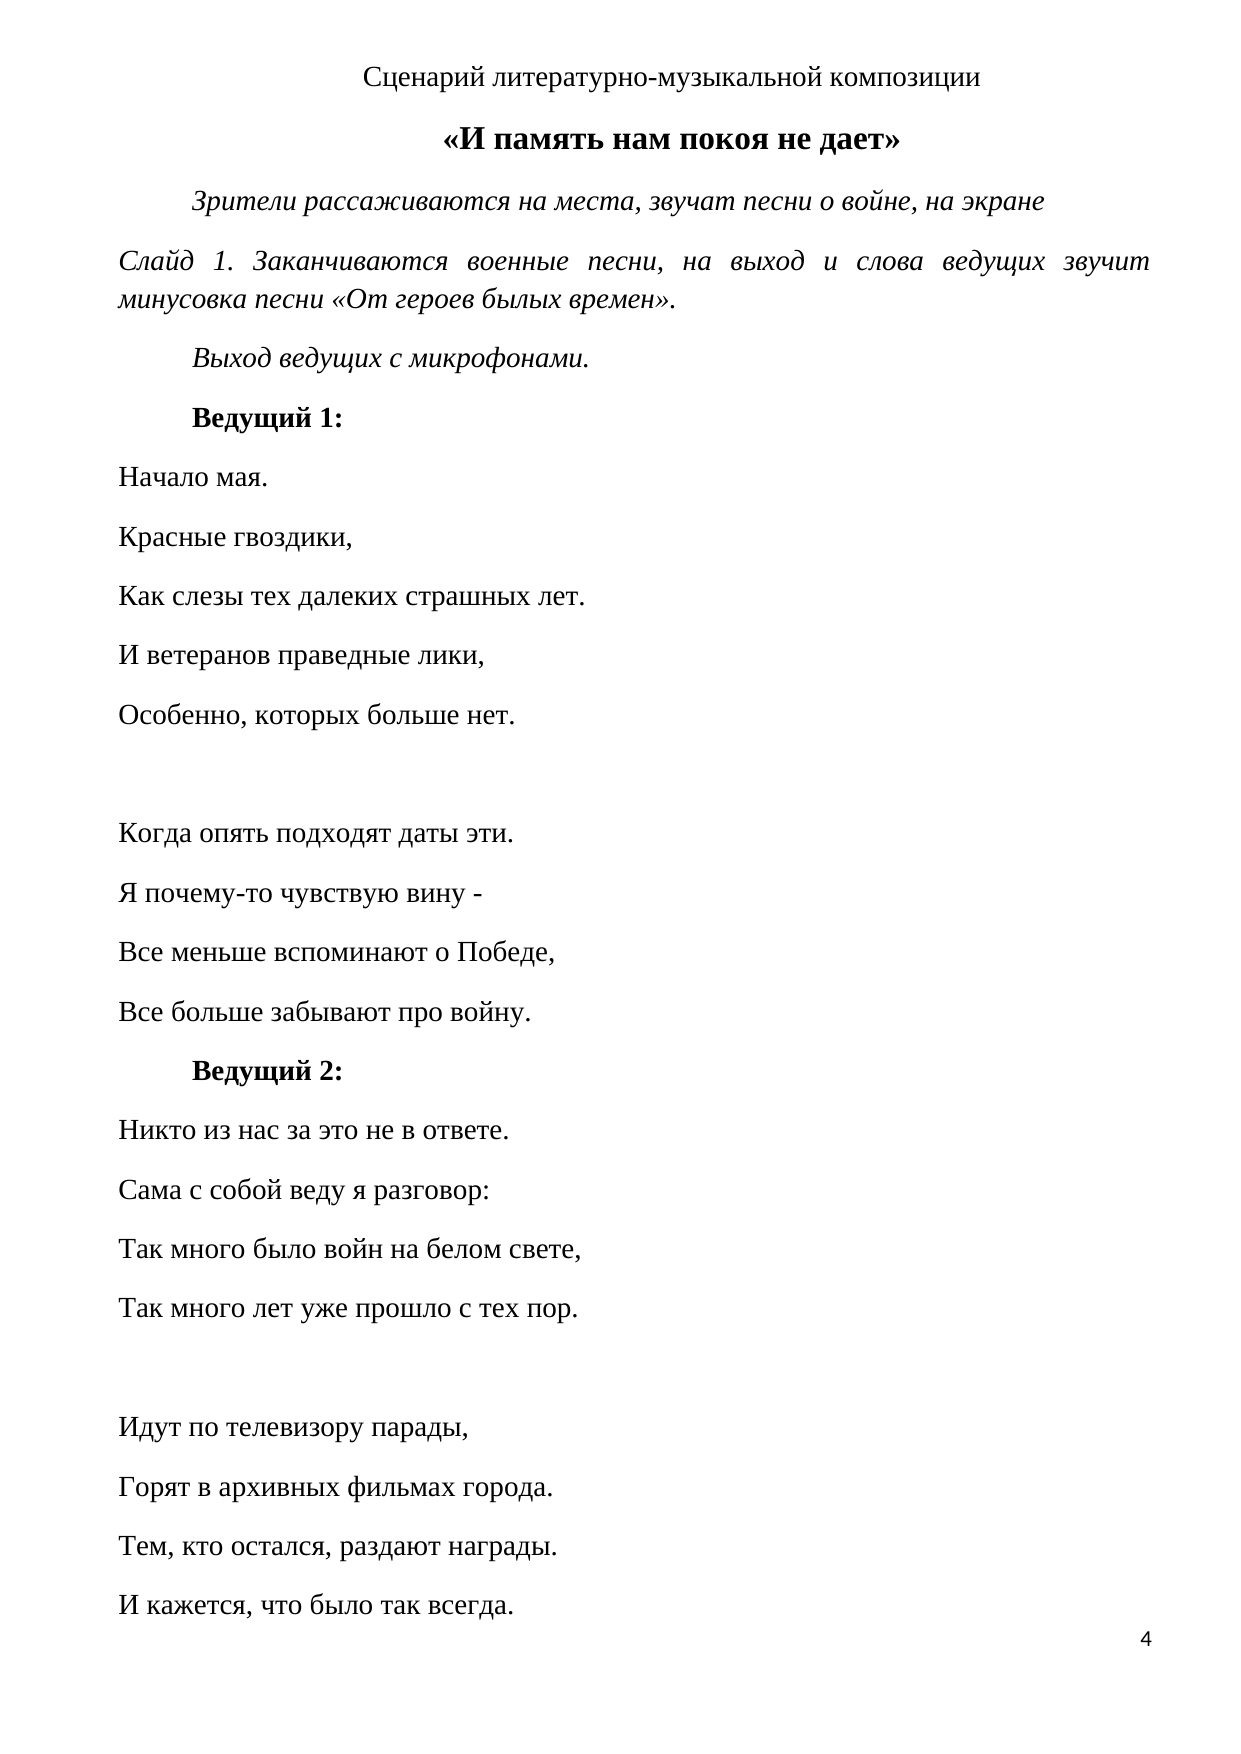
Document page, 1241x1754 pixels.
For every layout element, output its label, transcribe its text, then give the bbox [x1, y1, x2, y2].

text Тем, кто остался, раздают награды. [118, 1528, 1152, 1562]
text Все больше забывают про войну. [118, 994, 1152, 1027]
text Сама с собой веду я разговор: [118, 1172, 1152, 1205]
text Идут по телевизору парады, [118, 1409, 1152, 1443]
text Ведущий 2: [118, 1053, 1152, 1087]
text Особенно, которых больше нет. [118, 697, 1152, 730]
text И ветеранов праведные лики, [118, 637, 1152, 671]
text Как слезы тех далеких страшных лет. [118, 578, 1152, 612]
text Красные гвоздики, [118, 519, 1152, 552]
text Выход ведущих с микрофонами. [118, 341, 1152, 374]
text Слайд 1. Заканчиваются военные песни, на выход и слова ведущих звучит минусовка песни «От героев былых времен». [118, 243, 1152, 315]
text Так много было войн на белом свете, [118, 1231, 1152, 1265]
text Когда опять подходят даты эти. [118, 816, 1152, 849]
text Никто из нас за это не в ответе. [118, 1112, 1152, 1146]
text Начало мая. [118, 459, 1152, 493]
text Горят в архивных фильмах города. [118, 1469, 1152, 1502]
text Ведущий 1: [118, 400, 1152, 433]
text Все меньше вспоминают о Победе, [118, 934, 1152, 968]
text Так много лет уже прошло с тех пор. [118, 1291, 1152, 1324]
text Зрители рассаживаются на места, звучат песни о войне, на экране [118, 183, 1152, 217]
text «И память нам покоя не дает» [118, 118, 1152, 157]
text И кажется, что было так всегда. [118, 1587, 1152, 1621]
text Я почему-то чувствую вину - [118, 875, 1152, 908]
text Сценарий литературно-музыкальной композиции [118, 59, 1152, 93]
